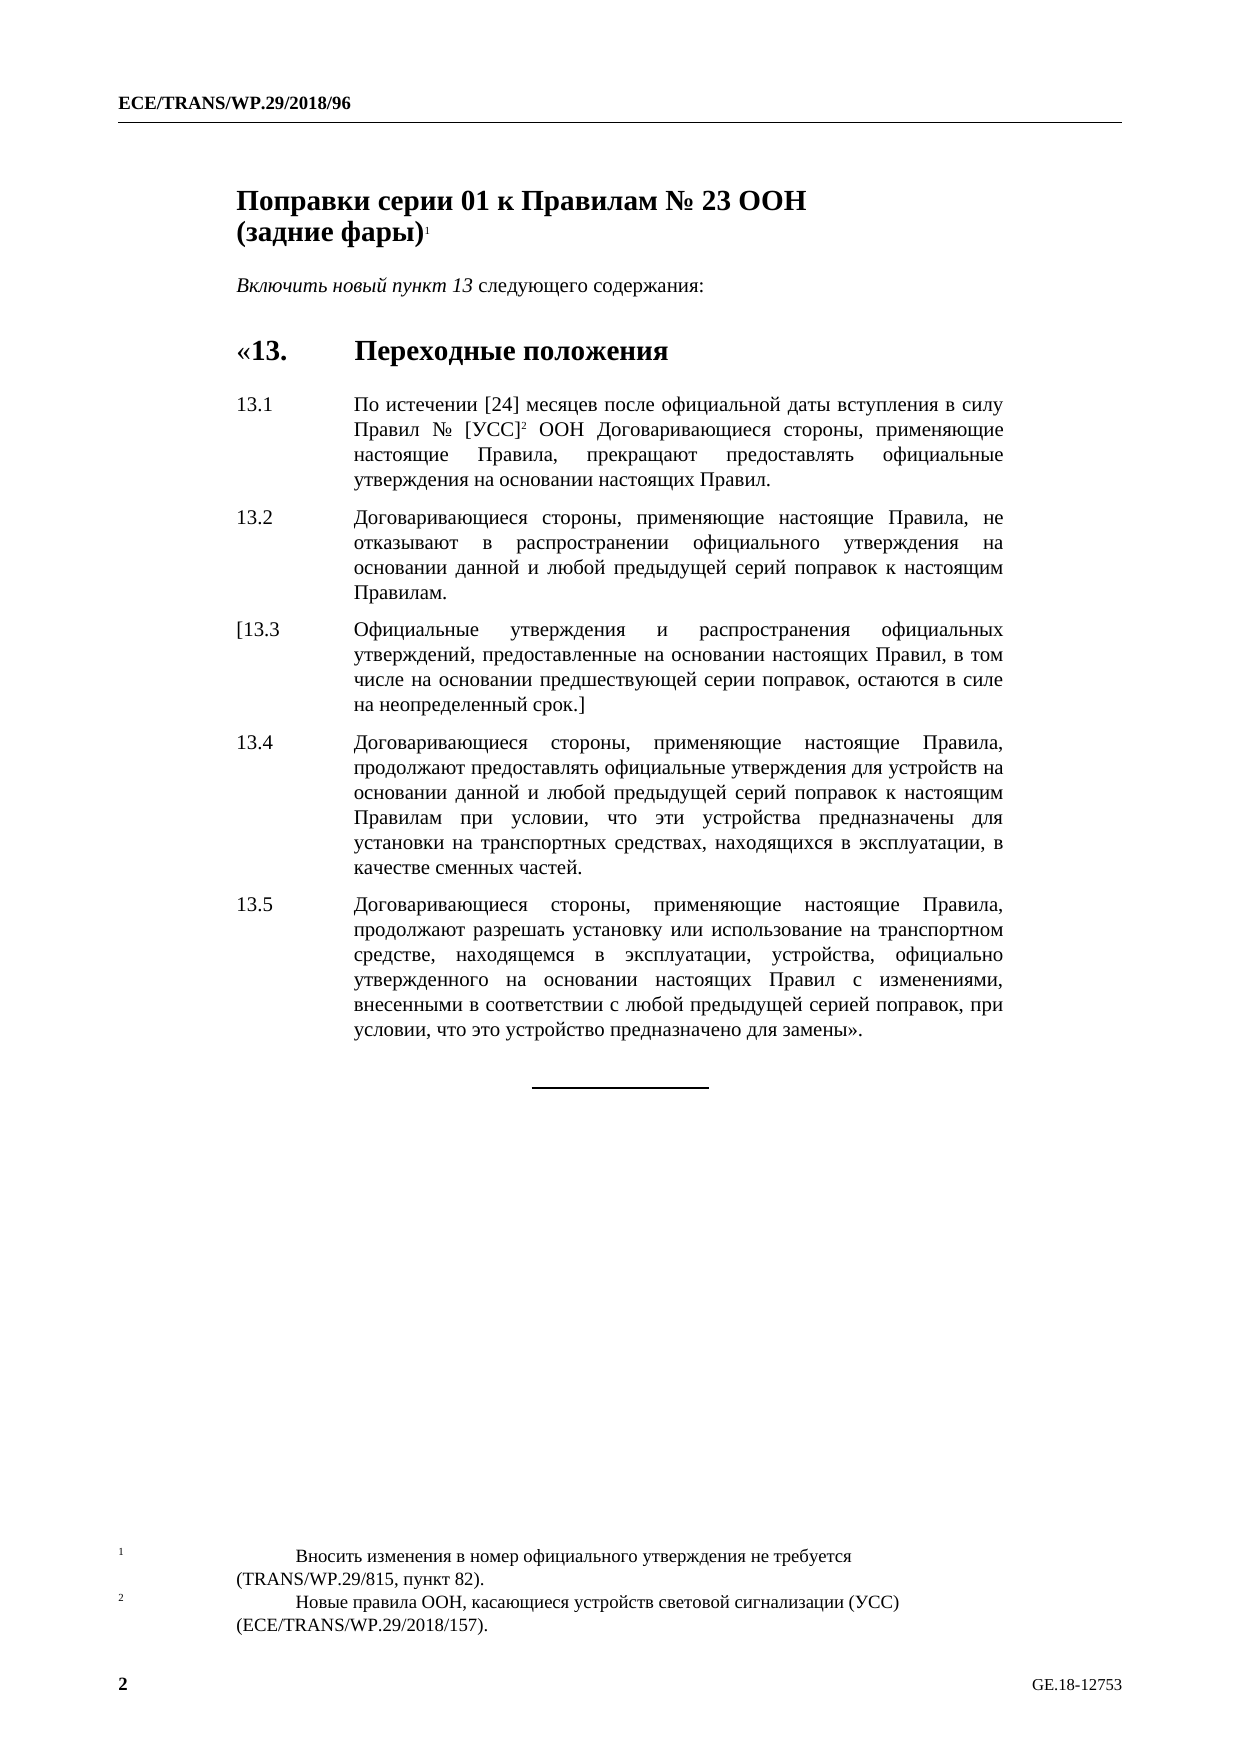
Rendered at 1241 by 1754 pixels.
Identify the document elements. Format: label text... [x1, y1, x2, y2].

text «13. Переходные положения [118, 335, 1004, 366]
text Включить новый пункт 13 следующего содержания: [236, 273, 1004, 298]
text [13.3 Официальные утверждения и распространения официальных утверждений, предоставленные на основании настоящих Правил, в том числе на основании предшествующей серии поправок, остаются в силе на неопределенный срок.] [236, 616, 1004, 716]
text 13.2 Договаривающиеся стороны, применяющие настоящие Правила, не отказывают в распространении официального утверждения на основании данной и любой предыдущей серий поправок к настоящим Правилам. [236, 504, 1004, 604]
text 13.4 Договаривающиеся стороны, применяющие настоящие Правила, продолжают предоставлять официальные утверждения для устройств на основании данной и любой предыдущей серий поправок к настоящим Правилам при условии, что эти устройства предназначены для установки на транспортных средствах, находящихся в эксплуатации, в качестве сменных частей. [236, 729, 1004, 879]
text 13.5 Договаривающиеся стороны, применяющие настоящие Правила, продолжают разрешать установку или использование на транспортном средстве, находящемся в эксплуатации, устройства, официально утвержденного на основании настоящих Правил с изменениями, внесенными в соответствии с любой предыдущей серией поправок, при условии, что это устройство предназначено для замены». [236, 891, 1004, 1041]
text Поправки серии 01 к Правилам № 23 ООН (задние фары) [118, 185, 1004, 248]
text 13.1 По истечении [24] месяцев после официальной даты вступления в силу Правил № [УСС] ООН Договаривающиеся стороны, применяющие настоящие Правила, прекращают предоставлять официальные утверждения на основании настоящих Правил. [236, 391, 1004, 491]
